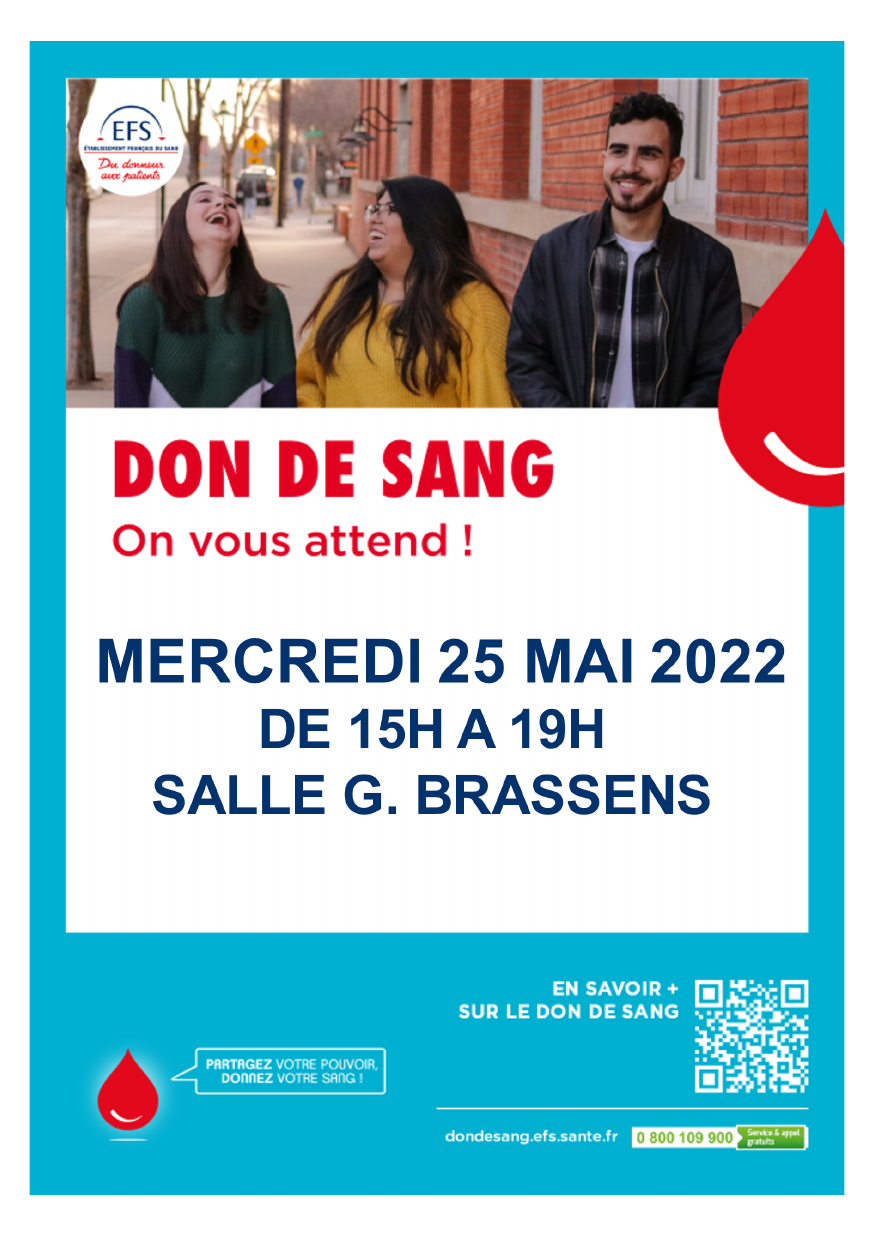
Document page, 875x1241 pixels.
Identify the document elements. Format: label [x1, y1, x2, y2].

picture [29, 41, 845, 1195]
